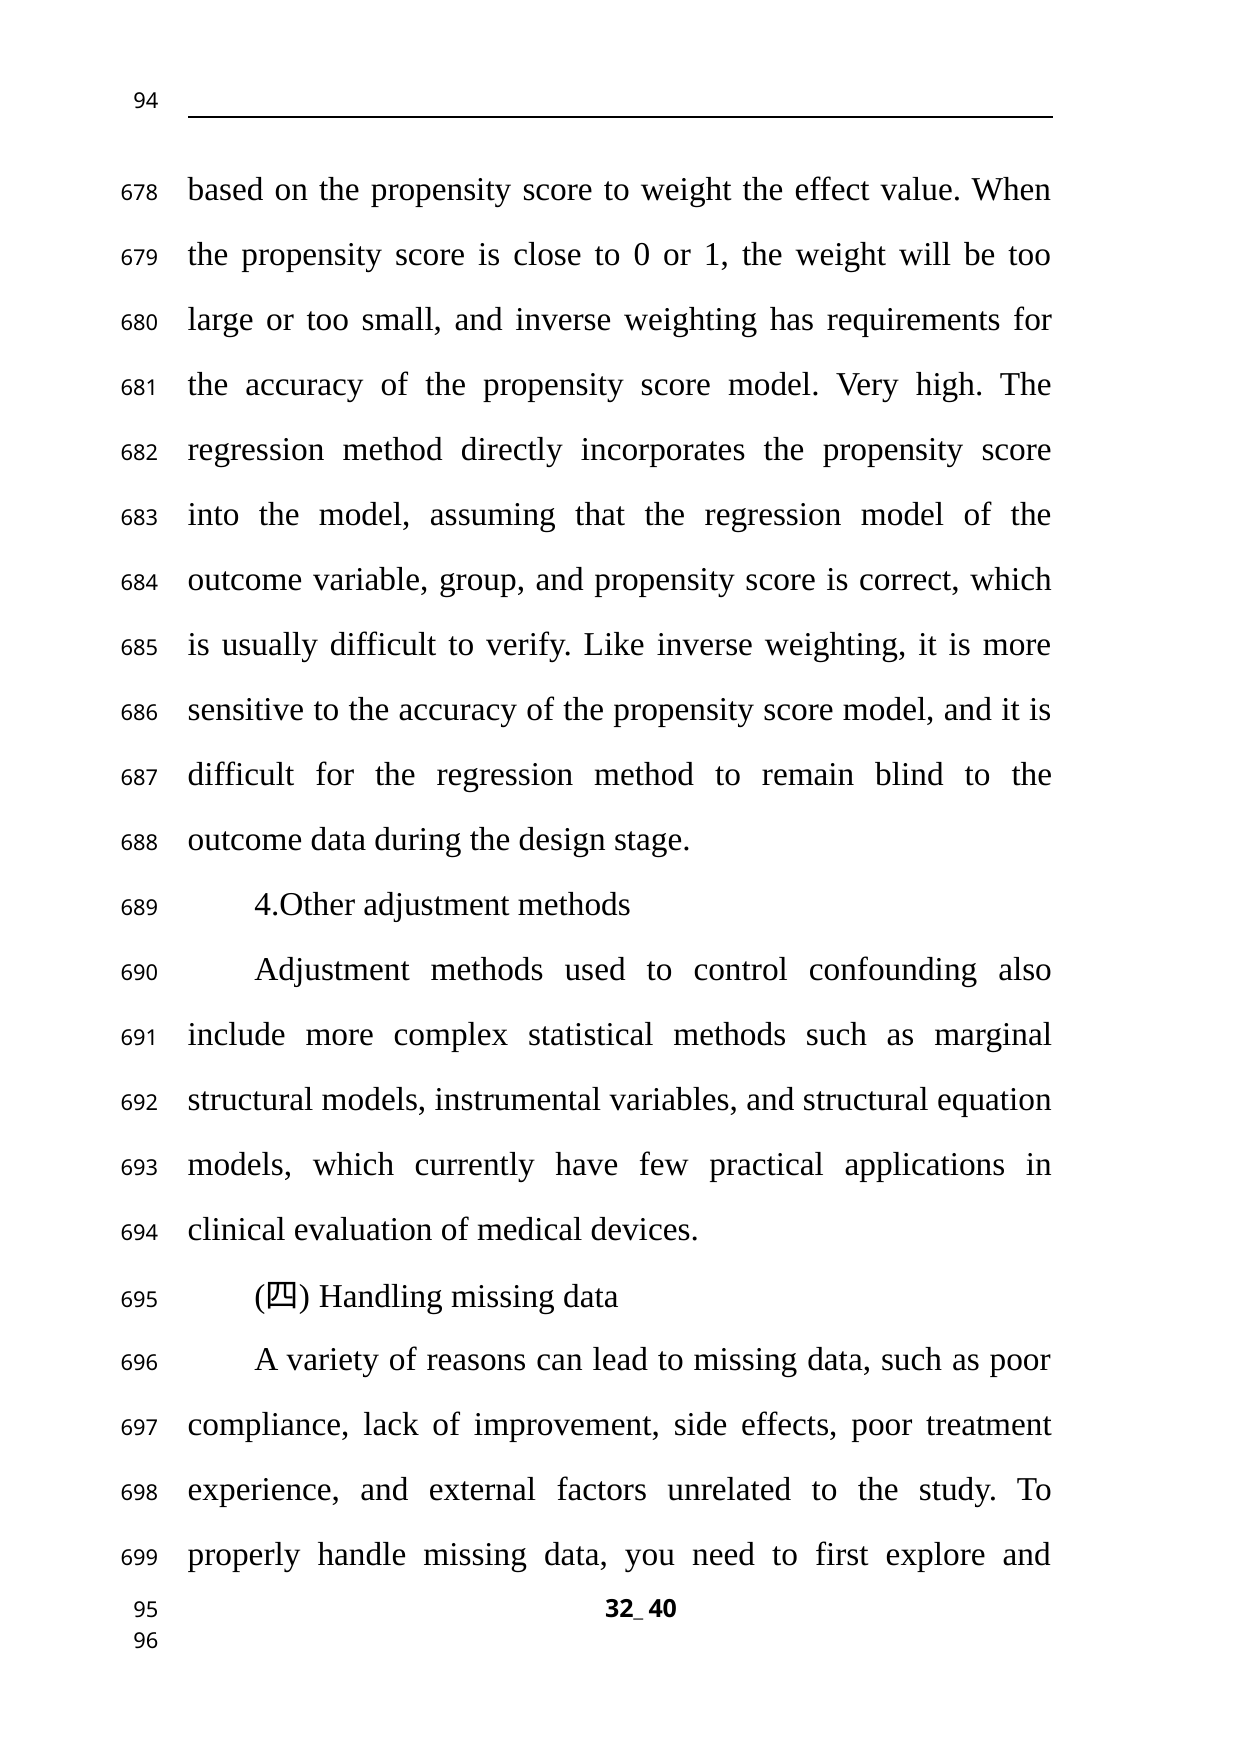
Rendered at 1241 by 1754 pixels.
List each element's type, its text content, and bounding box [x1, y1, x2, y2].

subtitle Handling missing data [187, 1261, 1053, 1326]
text Adjustment methods used to control confounding also include more complex statistical methods such as marginal structural models, instrumental variables, and structural equation models, which currently have few practical applications in clinical evaluation of medical devices. [187, 936, 1053, 1261]
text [187, 1326, 1053, 1586]
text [187, 156, 1053, 871]
subtitle Other adjustment methods [187, 871, 1053, 936]
